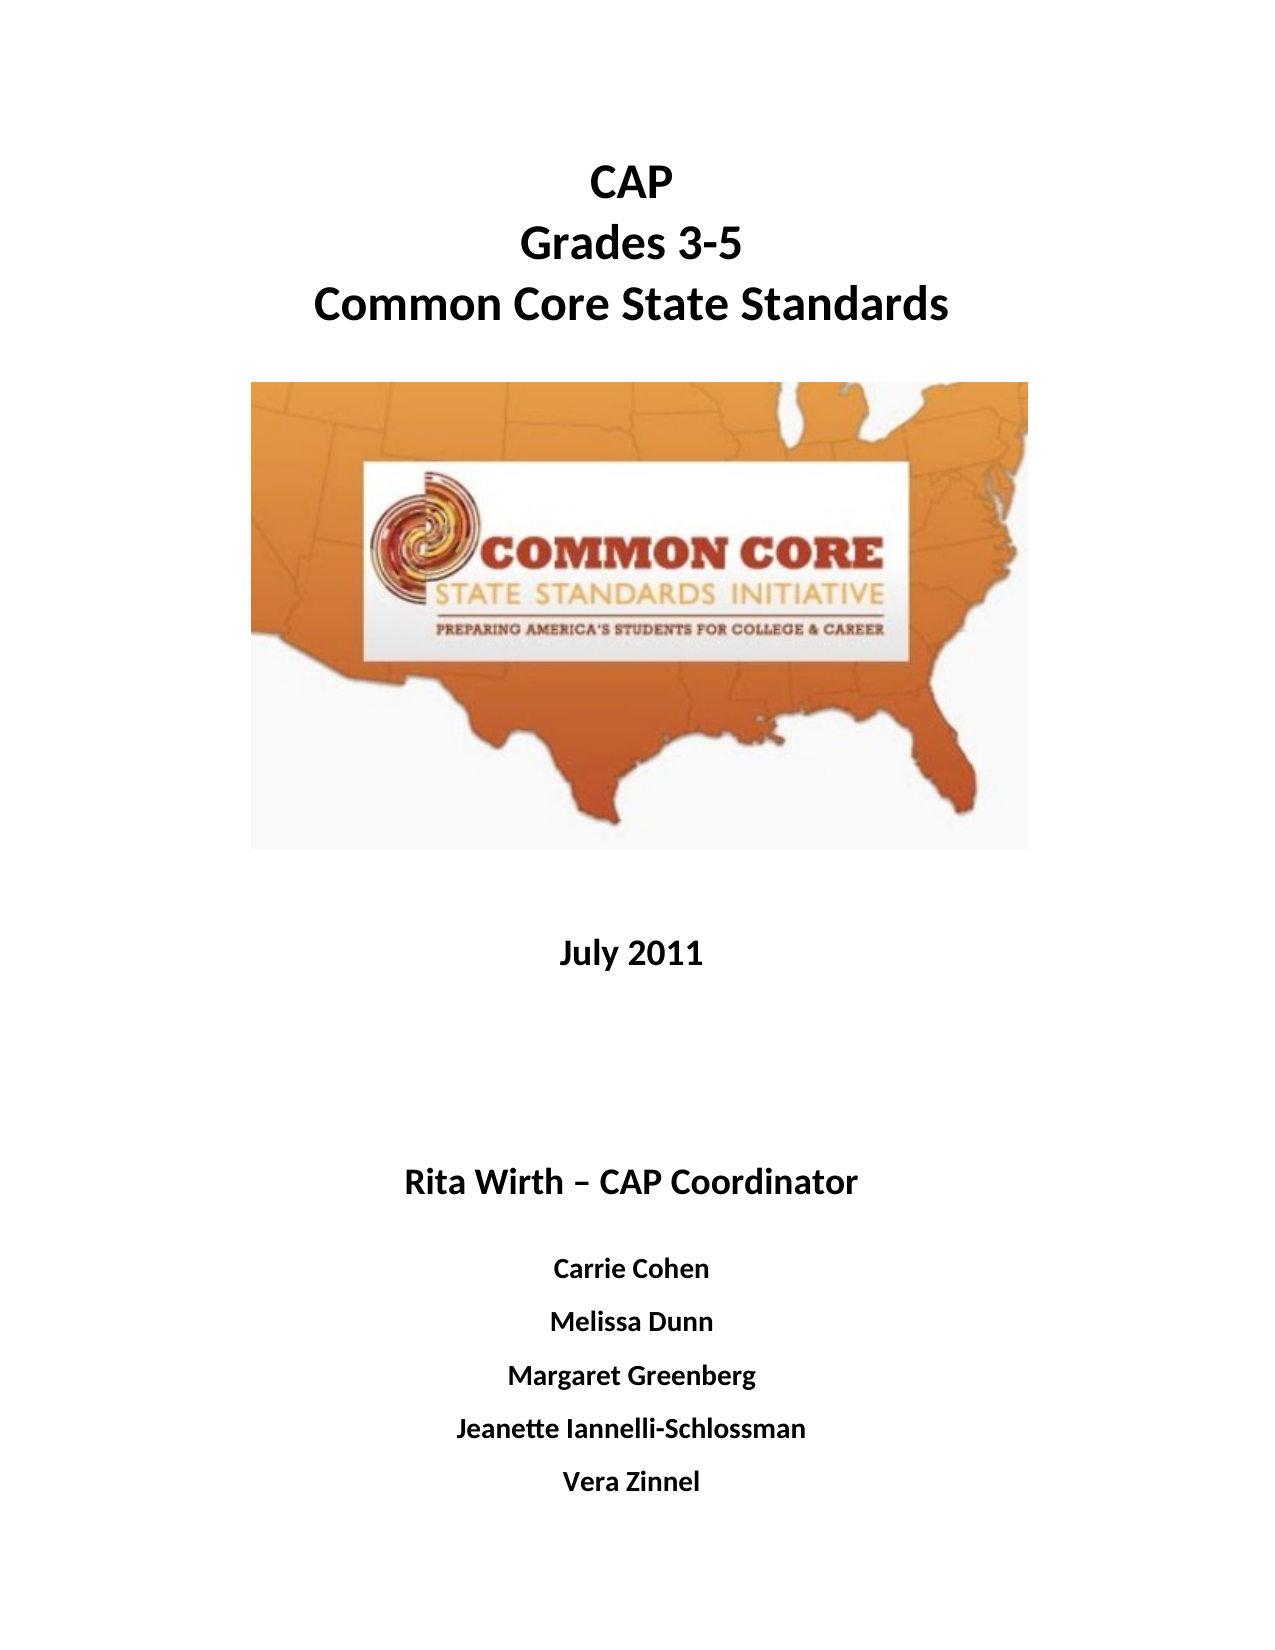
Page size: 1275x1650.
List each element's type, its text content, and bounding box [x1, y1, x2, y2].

text Margaret Greenberg [150, 1357, 1113, 1392]
text Jeanette Iannelli-Schlossman [150, 1410, 1113, 1446]
text Vera Zinnel [150, 1463, 1113, 1499]
text CAP [150, 150, 1113, 211]
text Common Core State Standards [150, 272, 1113, 333]
text Grades 3-5 [150, 211, 1113, 272]
text Melissa Dunn [150, 1303, 1113, 1339]
text Rita Wirth – CAP Coordinator [150, 1158, 1113, 1204]
text Carrie Cohen [150, 1250, 1113, 1285]
picture [250, 382, 1029, 848]
text July 2011 [150, 929, 1113, 975]
